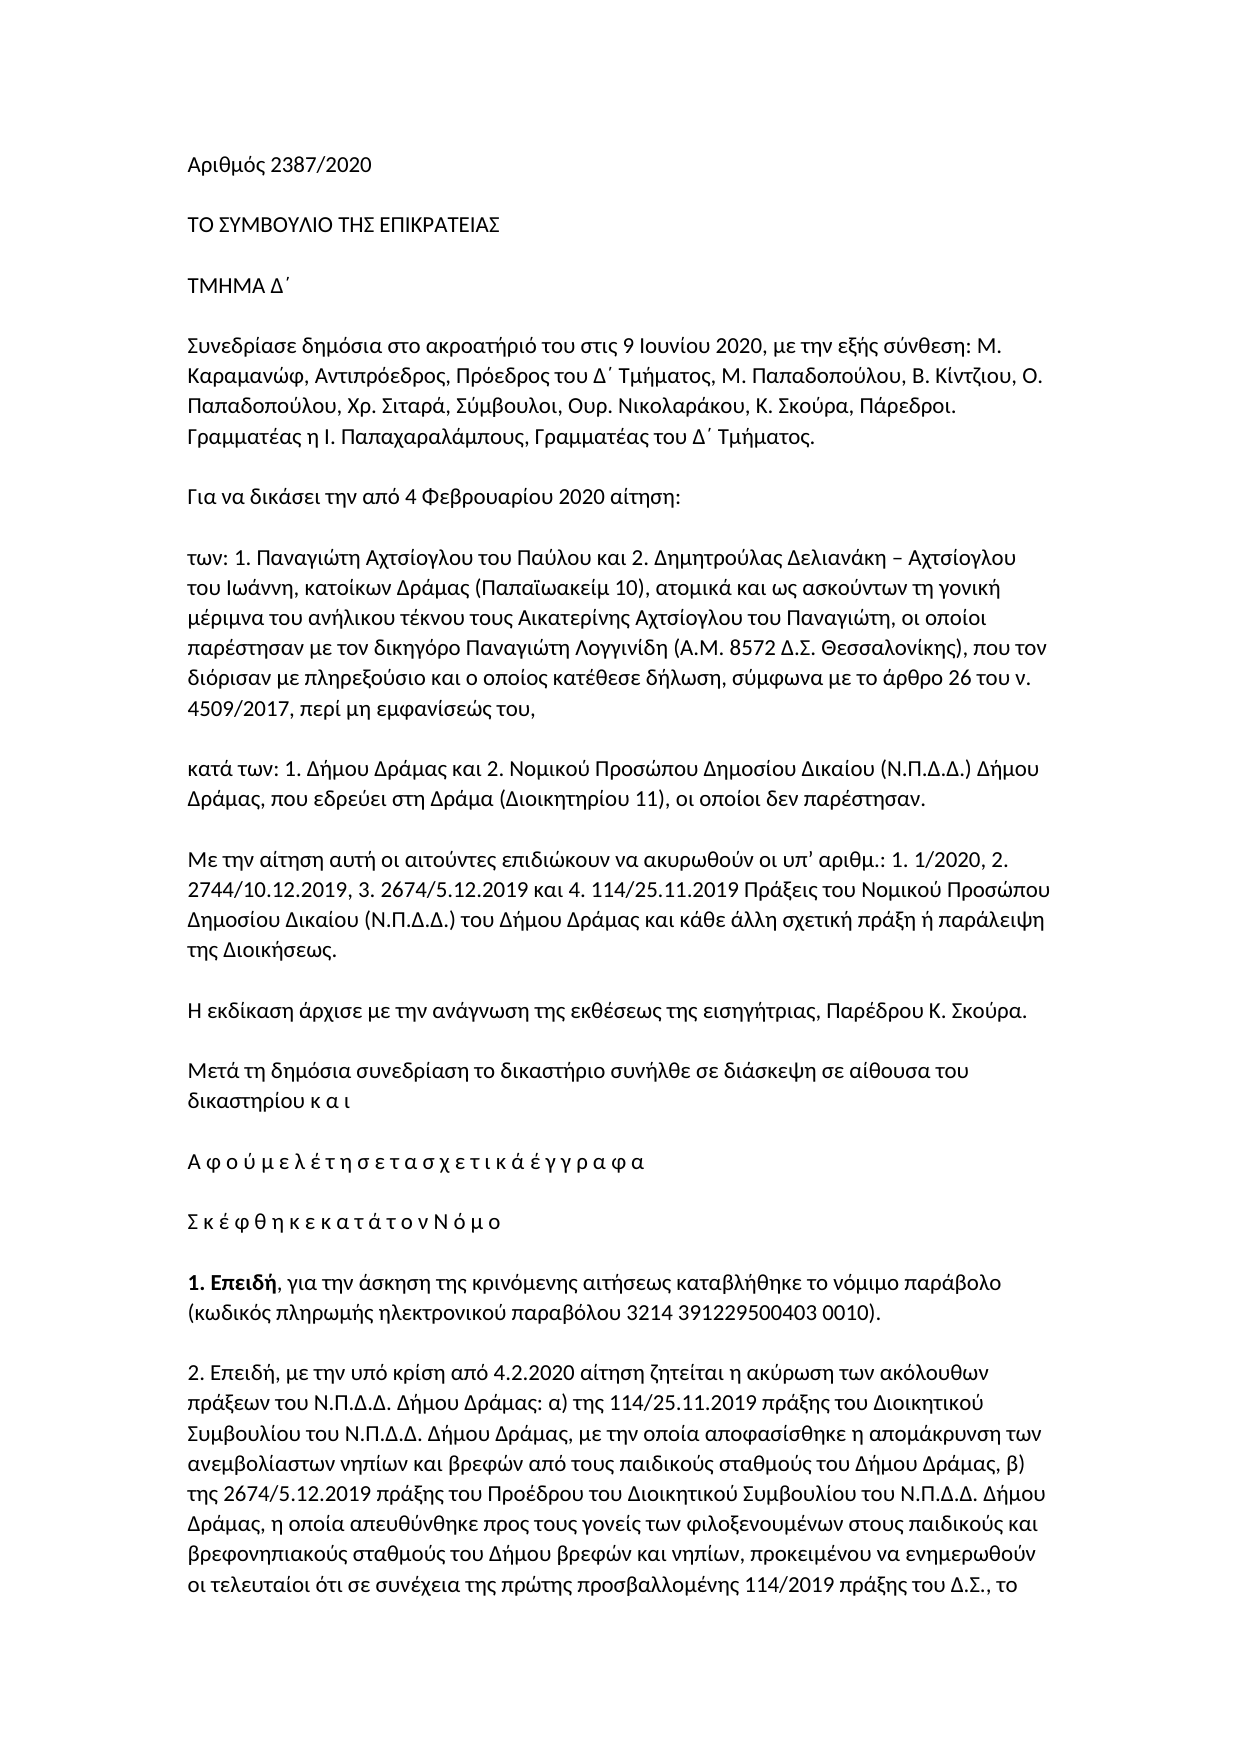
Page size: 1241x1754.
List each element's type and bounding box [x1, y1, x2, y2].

text [187, 150, 1053, 1598]
